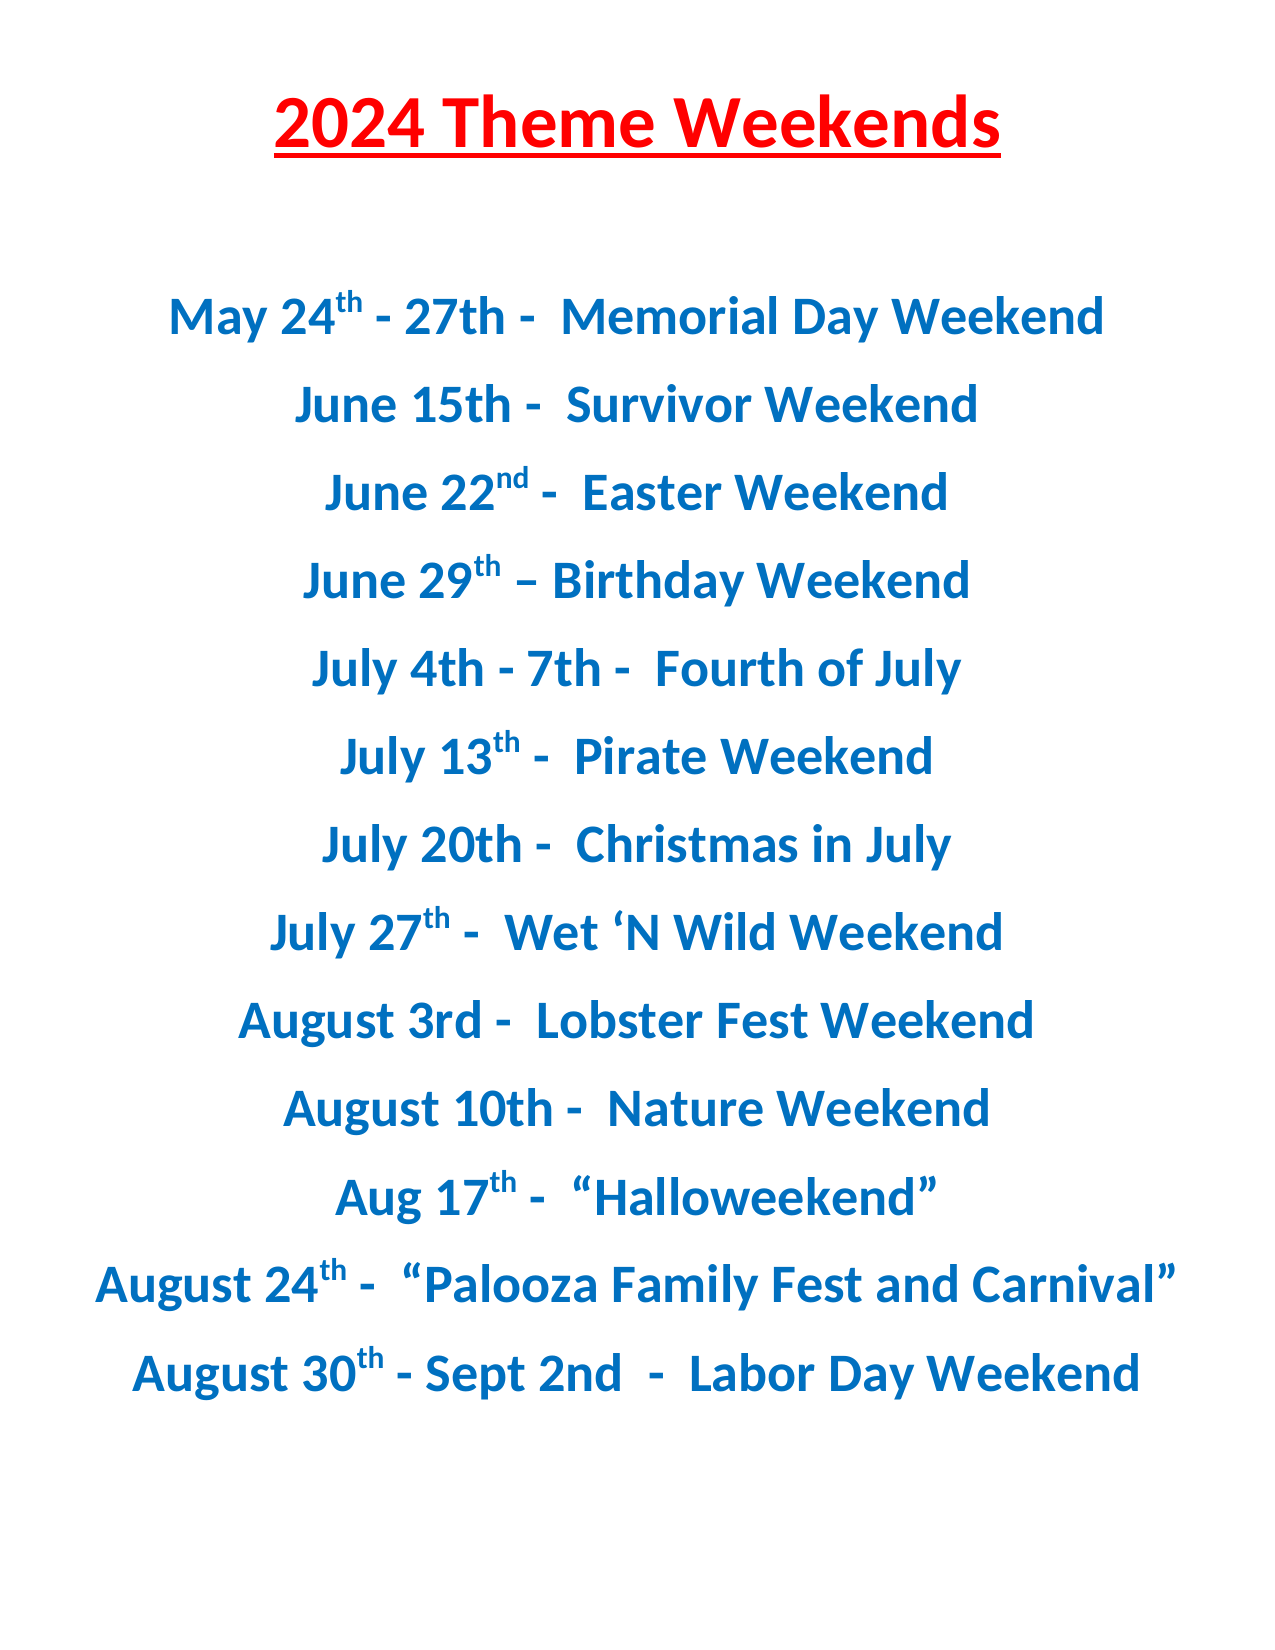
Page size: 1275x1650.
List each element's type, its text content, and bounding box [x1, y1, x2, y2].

text June 15th - Survivor Weekend [75, 370, 1200, 436]
text May 24th - 27th - Memorial Day Weekend [75, 282, 1200, 348]
text August 24th - “Palooza Family Fest and Carnival” [75, 1250, 1200, 1316]
text June 22nd - Easter Weekend [75, 458, 1200, 524]
text July 20th - Christmas in July [75, 810, 1200, 876]
text June 29th – Birthday Weekend [75, 546, 1200, 612]
text July 4th - 7th - Fourth of July [75, 634, 1200, 700]
text August 10th - Nature Weekend [75, 1074, 1200, 1140]
text August 30th - Sept 2nd - Labor Day Weekend [75, 1338, 1200, 1404]
text July 27th - Wet ‘N Wild Weekend [75, 898, 1200, 964]
text 2024 Theme Weekends [75, 75, 1200, 167]
text Aug 17th - “Halloweekend” [75, 1162, 1200, 1228]
text July 13th - Pirate Weekend [75, 722, 1200, 788]
text August 3rd - Lobster Fest Weekend [75, 986, 1200, 1052]
